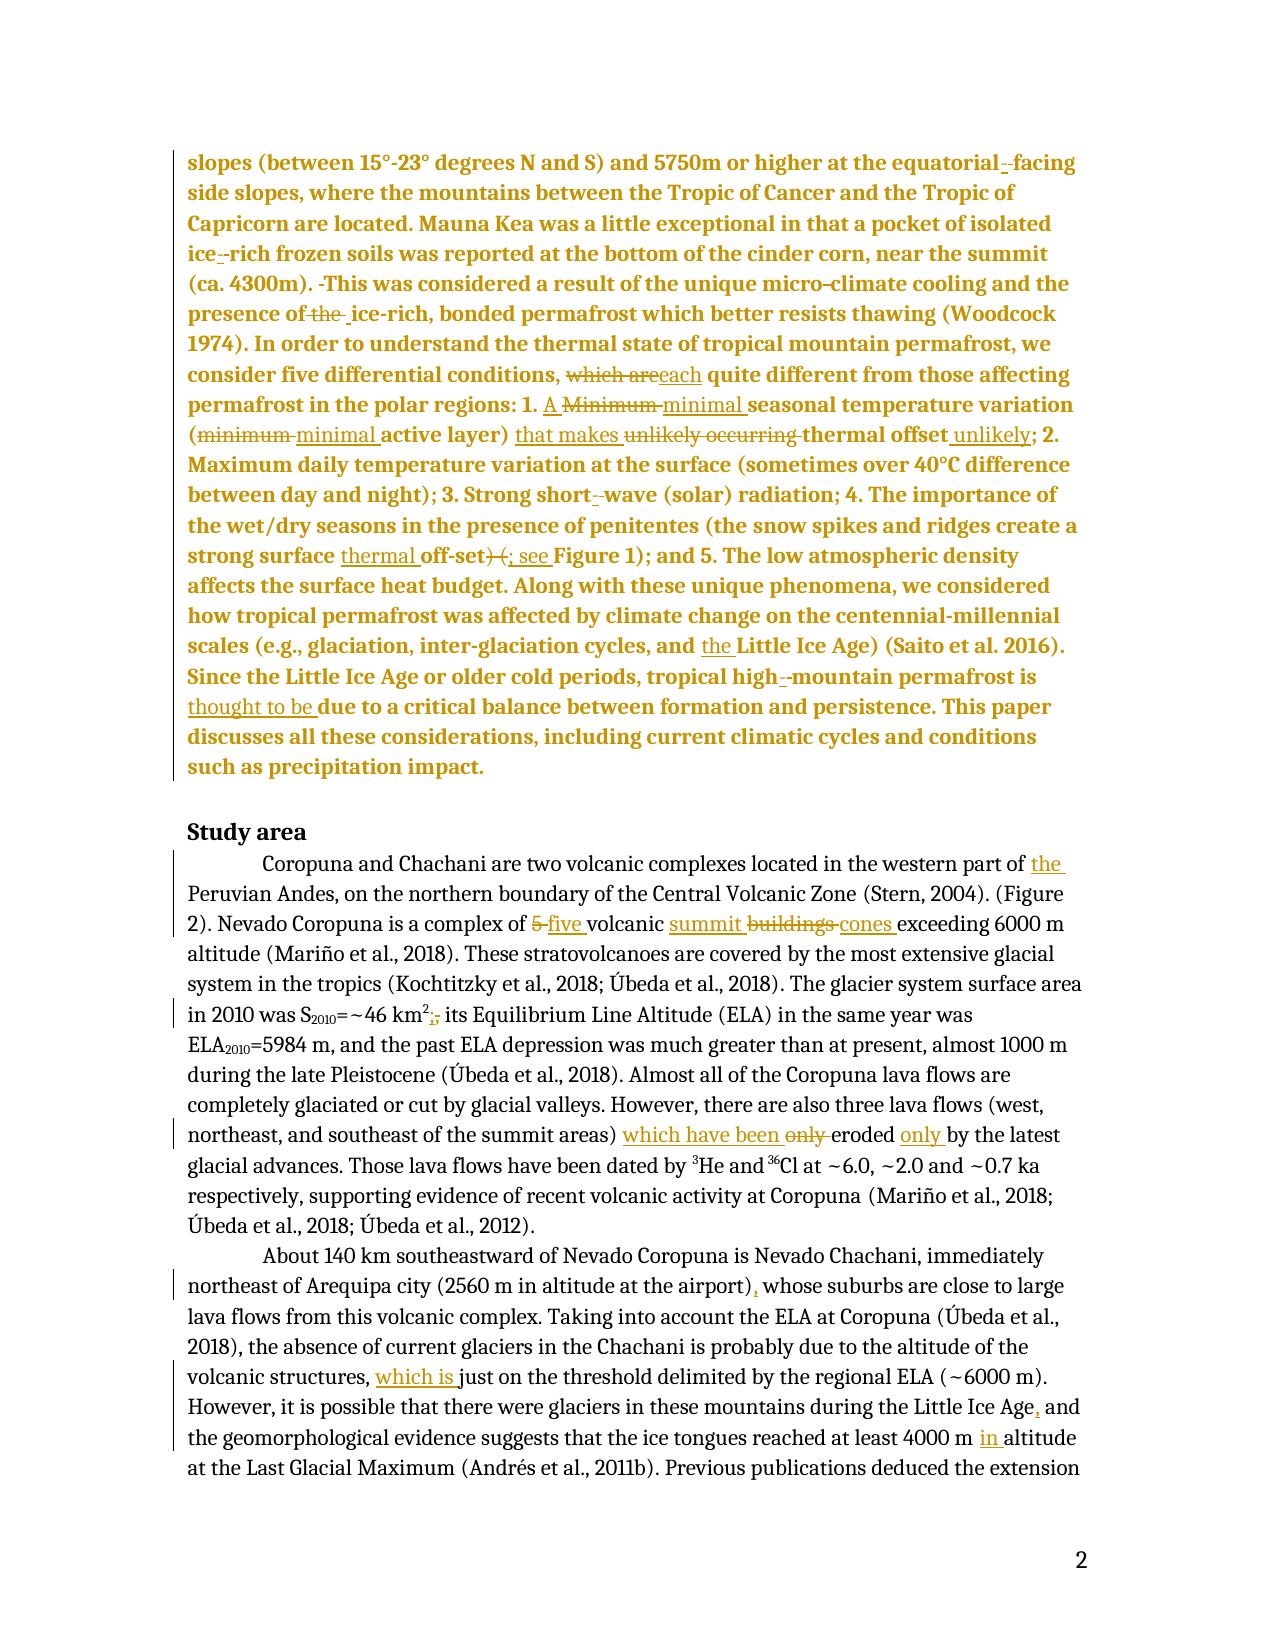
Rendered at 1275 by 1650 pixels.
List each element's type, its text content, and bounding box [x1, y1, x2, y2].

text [187, 1243, 1087, 1481]
text Study area [187, 817, 1087, 846]
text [187, 150, 1087, 781]
text Coropuna and Chachani are two volcanic complexes located in the western part of Peruvian Andes, on the northern boundary of the Central Volcanic Zone (Stern, 2004). (Figure 2). Nevado Coropuna is a complex of volcanic exceeding 6000 m altitude (Mariño et al., 2018). These stratovolcanoes are covered by the most extensive glacial system in the tropics (Kochtitzky et al., 2018; Úbeda et al., 2018). The glacier system surface area in 2010 was S2010=~46 km2 its Equilibrium Line Altitude (ELA) in the same year was ELA2010=5984 m, and the past ELA depression was much greater than at present, almost 1000 m during the late Pleistocene (Úbeda et al., 2018). Almost all of the Coropuna lava flows are completely glaciated or cut by glacial valleys. However, there are also three lava flows (west, northeast, and southeast of the summit areas) eroded by the latest glacial advances. Those lava flows have been dated by 3He and 36Cl at ~6.0, ~2.0 and ~0.7 ka respectively, supporting evidence of recent volcanic activity at Coropuna (Mariño et al., 2018; Úbeda et al., 2018; Úbeda et al., 2012). [187, 850, 1087, 1239]
